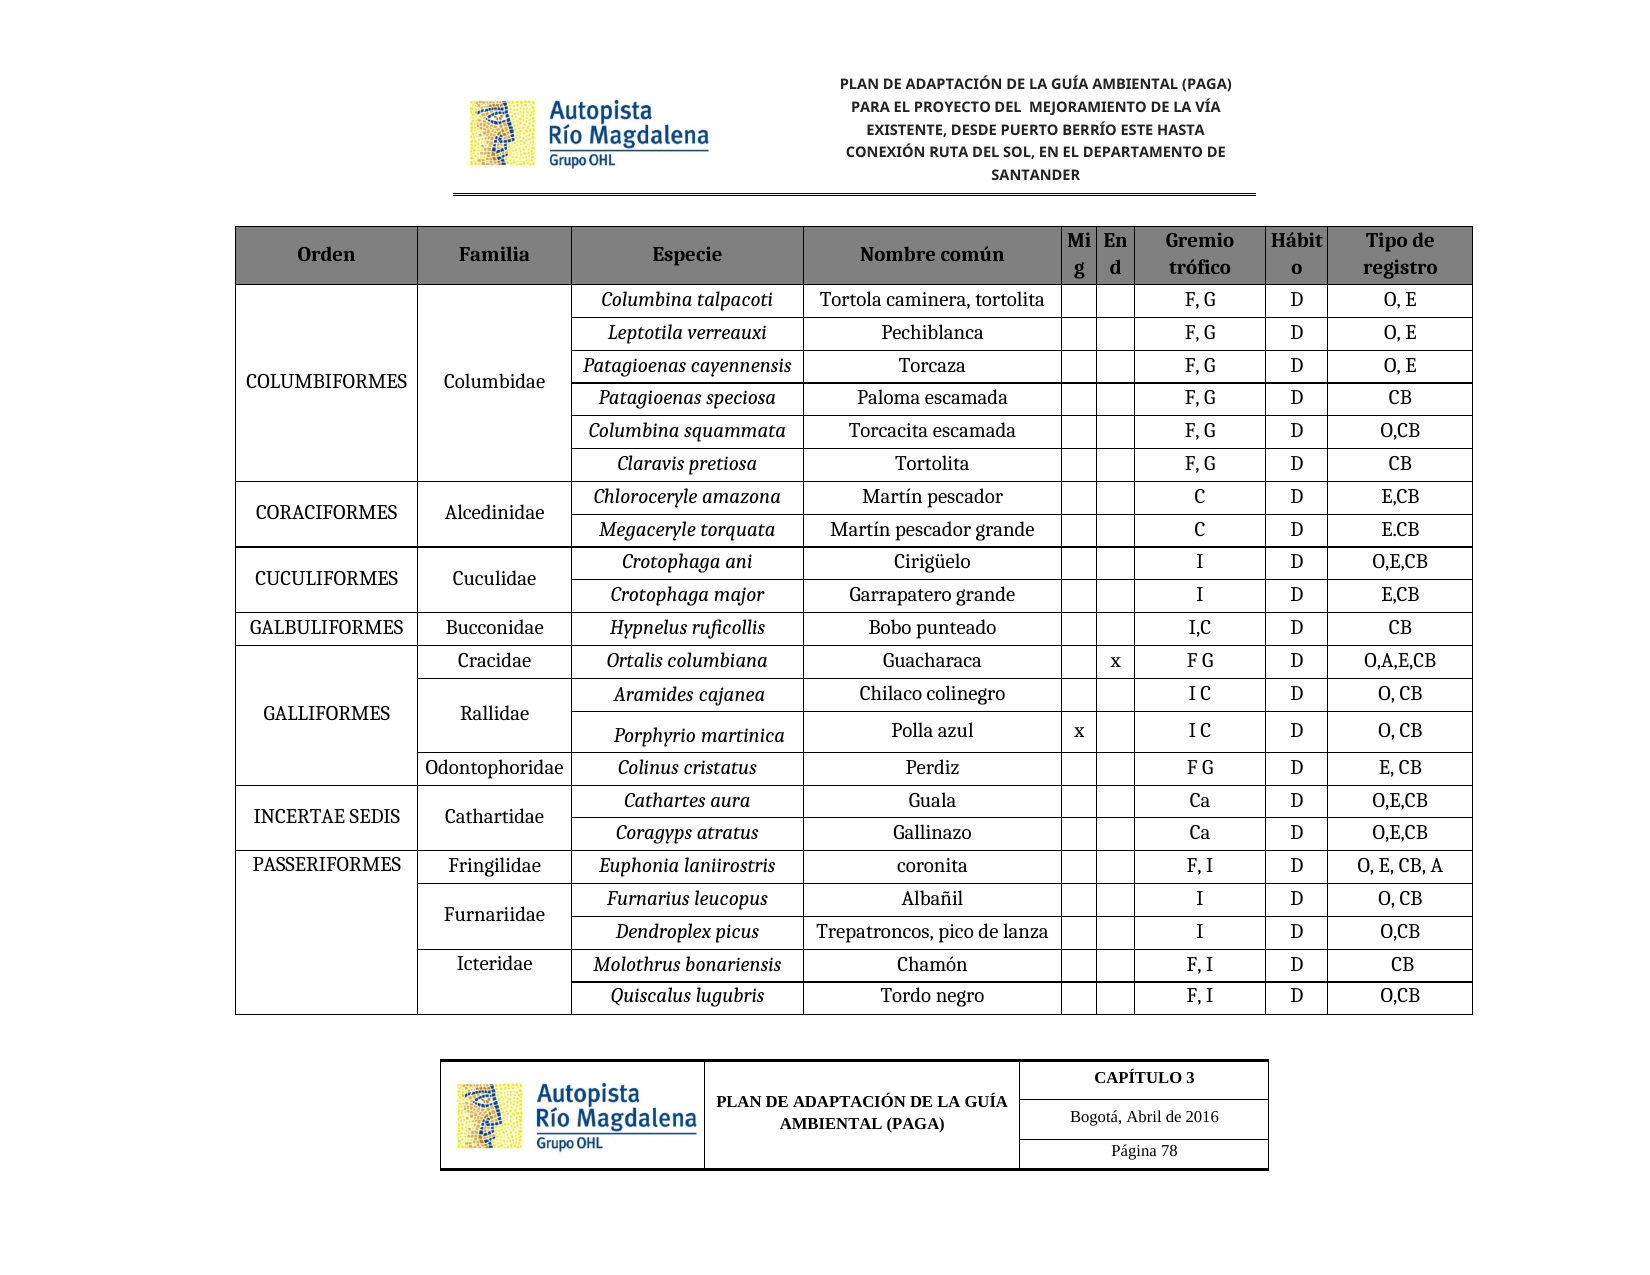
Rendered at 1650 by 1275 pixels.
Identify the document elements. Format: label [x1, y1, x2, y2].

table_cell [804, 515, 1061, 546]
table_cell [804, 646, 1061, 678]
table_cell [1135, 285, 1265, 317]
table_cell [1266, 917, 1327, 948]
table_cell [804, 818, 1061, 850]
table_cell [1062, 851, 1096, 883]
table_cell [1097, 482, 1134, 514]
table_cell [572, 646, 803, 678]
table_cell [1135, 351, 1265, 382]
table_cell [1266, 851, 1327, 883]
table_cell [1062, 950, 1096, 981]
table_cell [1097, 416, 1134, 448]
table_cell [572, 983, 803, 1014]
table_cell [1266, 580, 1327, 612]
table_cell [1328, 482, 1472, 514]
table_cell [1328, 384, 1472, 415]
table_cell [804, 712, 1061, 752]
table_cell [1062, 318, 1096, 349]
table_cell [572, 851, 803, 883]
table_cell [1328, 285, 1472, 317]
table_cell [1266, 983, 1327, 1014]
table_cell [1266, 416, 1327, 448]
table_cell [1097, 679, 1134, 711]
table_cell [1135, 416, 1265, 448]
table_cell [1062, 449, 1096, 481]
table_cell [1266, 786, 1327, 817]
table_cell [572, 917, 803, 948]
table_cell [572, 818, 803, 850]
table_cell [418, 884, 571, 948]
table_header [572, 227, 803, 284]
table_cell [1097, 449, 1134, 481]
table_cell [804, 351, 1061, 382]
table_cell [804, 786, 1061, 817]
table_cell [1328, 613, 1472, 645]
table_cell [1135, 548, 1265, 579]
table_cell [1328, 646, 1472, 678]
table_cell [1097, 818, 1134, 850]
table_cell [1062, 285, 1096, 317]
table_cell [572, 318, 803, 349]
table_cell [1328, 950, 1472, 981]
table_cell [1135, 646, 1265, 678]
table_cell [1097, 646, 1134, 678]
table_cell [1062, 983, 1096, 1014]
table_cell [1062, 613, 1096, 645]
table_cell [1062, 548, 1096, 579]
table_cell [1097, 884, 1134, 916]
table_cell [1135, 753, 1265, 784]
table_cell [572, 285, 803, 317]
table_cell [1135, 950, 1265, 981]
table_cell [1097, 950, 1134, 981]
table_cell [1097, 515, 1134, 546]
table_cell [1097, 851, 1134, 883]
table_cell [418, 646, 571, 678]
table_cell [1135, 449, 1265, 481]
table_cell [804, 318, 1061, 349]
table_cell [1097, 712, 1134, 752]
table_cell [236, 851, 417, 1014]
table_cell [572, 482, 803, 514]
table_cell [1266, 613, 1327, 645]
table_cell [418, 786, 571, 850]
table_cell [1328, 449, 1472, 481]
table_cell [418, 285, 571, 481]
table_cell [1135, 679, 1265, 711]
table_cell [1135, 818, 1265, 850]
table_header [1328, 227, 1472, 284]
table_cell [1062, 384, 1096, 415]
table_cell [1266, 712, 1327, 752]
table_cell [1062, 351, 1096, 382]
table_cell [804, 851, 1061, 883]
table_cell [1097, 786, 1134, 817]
picture [463, 85, 713, 174]
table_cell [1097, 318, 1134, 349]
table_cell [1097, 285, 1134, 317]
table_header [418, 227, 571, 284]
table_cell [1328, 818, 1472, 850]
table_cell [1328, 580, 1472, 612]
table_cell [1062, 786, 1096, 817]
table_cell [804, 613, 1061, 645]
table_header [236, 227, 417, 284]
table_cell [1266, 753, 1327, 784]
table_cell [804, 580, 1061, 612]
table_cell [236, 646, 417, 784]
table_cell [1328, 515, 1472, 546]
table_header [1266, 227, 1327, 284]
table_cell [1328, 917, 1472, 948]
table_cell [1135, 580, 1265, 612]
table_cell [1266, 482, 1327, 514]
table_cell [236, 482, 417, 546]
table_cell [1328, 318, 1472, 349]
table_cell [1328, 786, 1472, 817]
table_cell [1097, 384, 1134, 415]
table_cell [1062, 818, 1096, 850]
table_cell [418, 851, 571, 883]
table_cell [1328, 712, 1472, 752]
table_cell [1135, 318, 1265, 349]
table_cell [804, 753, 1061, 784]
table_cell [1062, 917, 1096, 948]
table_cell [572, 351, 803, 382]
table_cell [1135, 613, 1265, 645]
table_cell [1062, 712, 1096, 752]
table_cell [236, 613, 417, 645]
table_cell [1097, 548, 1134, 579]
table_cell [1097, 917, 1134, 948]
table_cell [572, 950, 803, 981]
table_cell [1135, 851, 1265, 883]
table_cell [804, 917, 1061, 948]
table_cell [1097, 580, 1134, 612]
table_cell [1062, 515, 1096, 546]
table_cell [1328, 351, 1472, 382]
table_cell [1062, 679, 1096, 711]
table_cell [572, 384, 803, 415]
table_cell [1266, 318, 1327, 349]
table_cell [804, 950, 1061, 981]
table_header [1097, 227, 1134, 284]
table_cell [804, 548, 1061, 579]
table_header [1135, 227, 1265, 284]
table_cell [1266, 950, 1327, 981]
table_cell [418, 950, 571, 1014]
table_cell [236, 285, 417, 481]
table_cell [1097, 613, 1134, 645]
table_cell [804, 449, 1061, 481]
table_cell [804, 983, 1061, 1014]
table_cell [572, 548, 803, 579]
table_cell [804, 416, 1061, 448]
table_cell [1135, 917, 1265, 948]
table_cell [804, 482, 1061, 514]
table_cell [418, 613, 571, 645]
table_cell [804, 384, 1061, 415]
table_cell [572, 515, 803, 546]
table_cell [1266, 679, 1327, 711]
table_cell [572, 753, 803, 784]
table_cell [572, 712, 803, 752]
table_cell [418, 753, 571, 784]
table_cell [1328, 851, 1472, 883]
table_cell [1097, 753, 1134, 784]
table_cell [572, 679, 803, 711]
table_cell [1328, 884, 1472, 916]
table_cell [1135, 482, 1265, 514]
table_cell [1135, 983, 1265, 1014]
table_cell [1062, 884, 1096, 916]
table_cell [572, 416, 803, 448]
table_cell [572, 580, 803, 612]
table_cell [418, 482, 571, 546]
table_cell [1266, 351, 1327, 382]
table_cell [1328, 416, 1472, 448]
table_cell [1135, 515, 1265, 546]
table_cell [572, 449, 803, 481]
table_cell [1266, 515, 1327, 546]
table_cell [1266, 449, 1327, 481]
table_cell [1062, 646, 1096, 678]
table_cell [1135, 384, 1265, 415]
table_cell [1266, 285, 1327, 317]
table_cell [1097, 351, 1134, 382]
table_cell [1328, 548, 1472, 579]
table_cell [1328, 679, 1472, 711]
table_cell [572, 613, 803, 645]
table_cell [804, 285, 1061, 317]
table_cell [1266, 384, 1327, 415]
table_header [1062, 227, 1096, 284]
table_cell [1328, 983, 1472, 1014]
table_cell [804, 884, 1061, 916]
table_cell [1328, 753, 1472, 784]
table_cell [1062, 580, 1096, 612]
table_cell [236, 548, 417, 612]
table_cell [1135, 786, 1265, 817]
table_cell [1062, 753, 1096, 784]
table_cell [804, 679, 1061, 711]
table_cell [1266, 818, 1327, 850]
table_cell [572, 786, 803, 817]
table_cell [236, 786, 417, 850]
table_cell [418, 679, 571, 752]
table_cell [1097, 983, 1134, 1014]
picture [451, 1067, 700, 1157]
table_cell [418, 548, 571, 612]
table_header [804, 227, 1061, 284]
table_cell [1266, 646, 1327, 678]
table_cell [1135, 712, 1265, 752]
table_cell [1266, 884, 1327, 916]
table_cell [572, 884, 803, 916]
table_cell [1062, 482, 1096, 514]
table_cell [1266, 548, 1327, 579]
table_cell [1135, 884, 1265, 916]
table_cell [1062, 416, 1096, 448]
